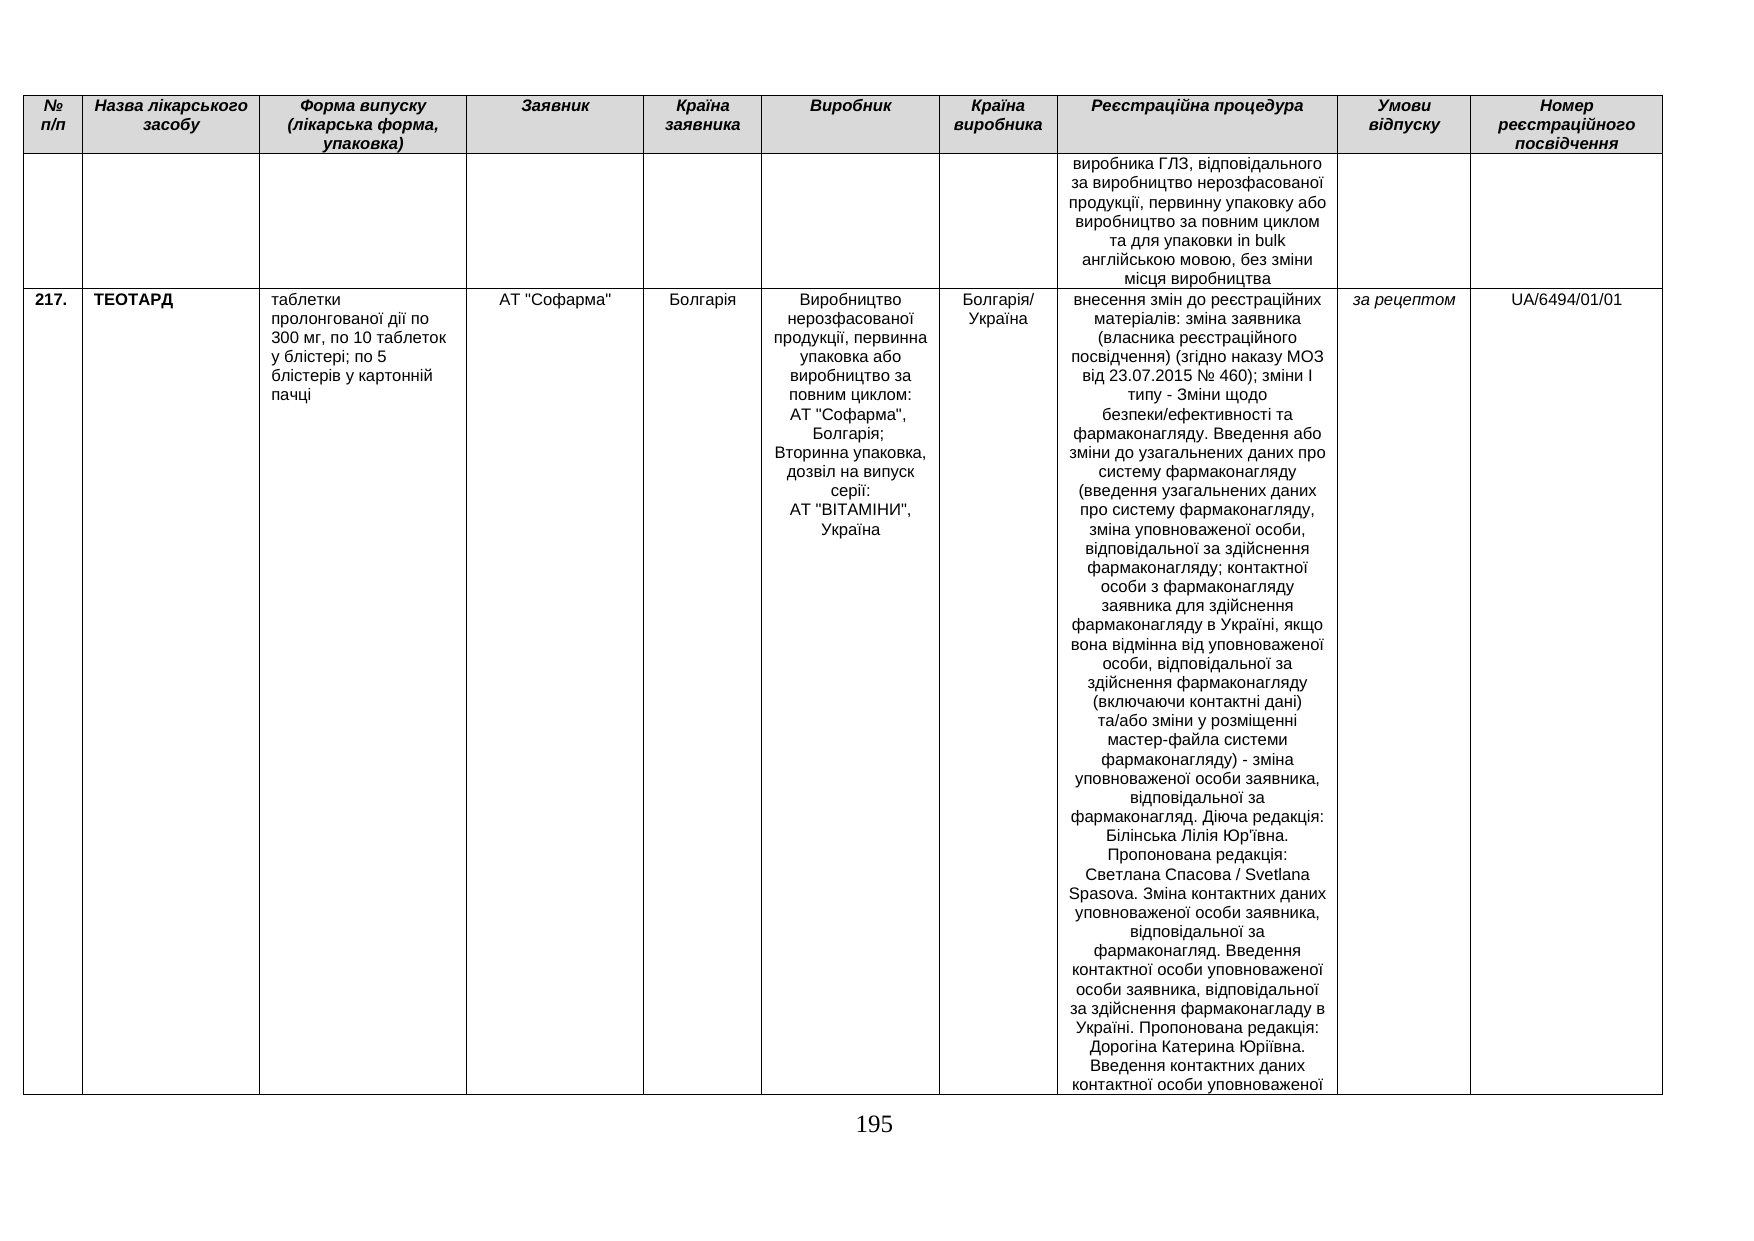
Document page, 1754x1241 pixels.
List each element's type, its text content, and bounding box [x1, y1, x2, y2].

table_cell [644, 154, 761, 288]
table_header Назва лікарського засобу [83, 96, 259, 153]
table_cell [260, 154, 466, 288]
table_header Країна виробника [940, 96, 1057, 153]
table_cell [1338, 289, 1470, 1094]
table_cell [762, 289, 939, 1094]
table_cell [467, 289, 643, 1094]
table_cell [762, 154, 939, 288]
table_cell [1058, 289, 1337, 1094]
table_header Заявник [467, 96, 643, 153]
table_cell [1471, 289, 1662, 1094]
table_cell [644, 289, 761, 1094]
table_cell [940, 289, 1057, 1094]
table_header Форма випуску (лікарська форма, упаковка) [260, 96, 466, 153]
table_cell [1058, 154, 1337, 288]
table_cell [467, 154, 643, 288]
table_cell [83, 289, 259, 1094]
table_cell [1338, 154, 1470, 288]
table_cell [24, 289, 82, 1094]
table_header Виробник [762, 96, 939, 153]
table_header Номер реєстраційного посвідчення [1471, 96, 1662, 153]
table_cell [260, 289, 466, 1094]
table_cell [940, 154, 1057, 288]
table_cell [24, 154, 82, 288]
table_header № п/п [24, 96, 82, 153]
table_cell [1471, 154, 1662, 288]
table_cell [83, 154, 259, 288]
table_header Країна заявника [644, 96, 761, 153]
table_header Реєстраційна процедура [1058, 96, 1337, 153]
table_header Умови відпуску [1338, 96, 1470, 153]
